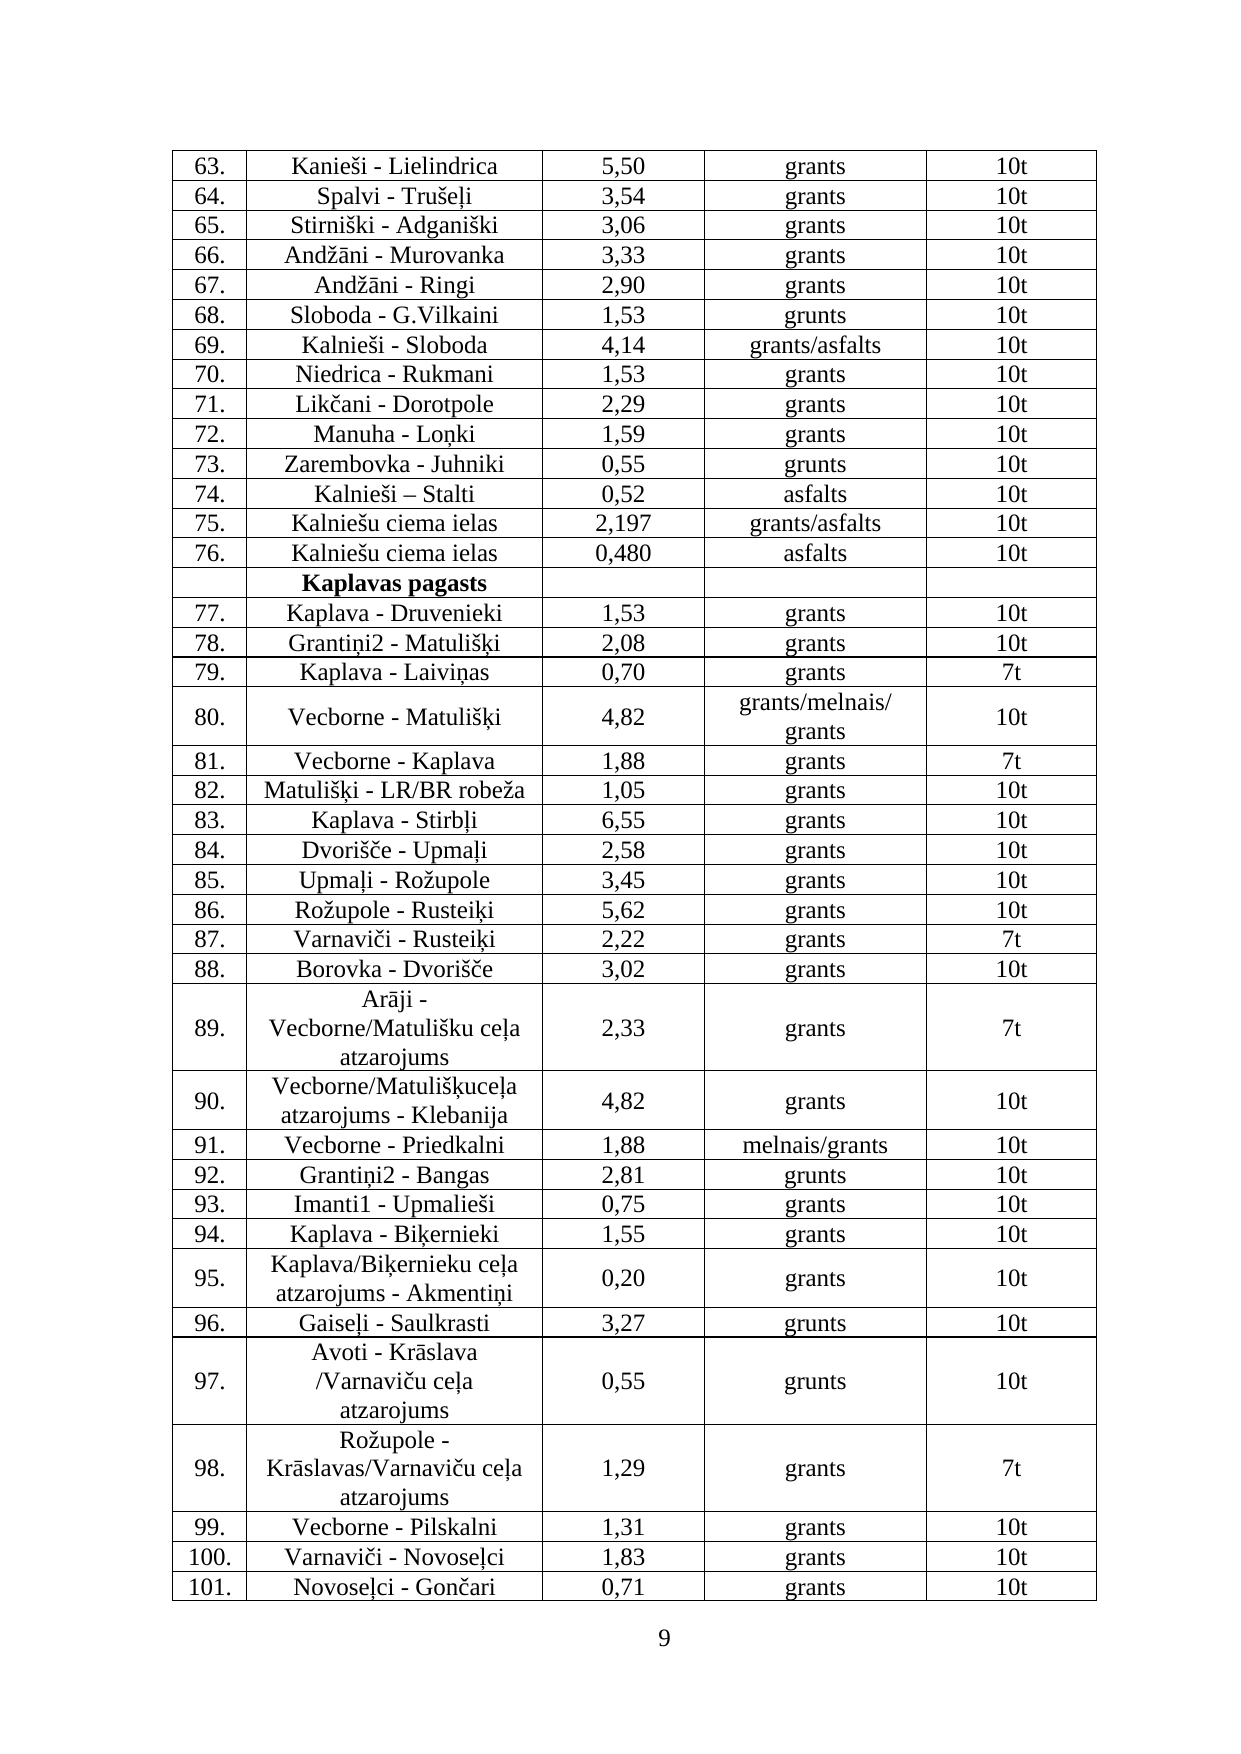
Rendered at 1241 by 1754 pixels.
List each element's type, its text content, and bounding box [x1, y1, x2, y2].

table_cell 69. [173, 330, 246, 358]
table_cell grants [705, 1425, 926, 1511]
table_cell 0,75 [543, 1190, 704, 1218]
table_cell Dvorišče - Upmaļi [247, 835, 542, 864]
table_cell 10t [927, 865, 1096, 894]
table_cell 80. [173, 687, 246, 745]
table_cell grants [705, 954, 926, 983]
table_cell 97. [173, 1338, 246, 1424]
table_cell 0,55 [543, 449, 704, 478]
table_cell 86. [173, 895, 246, 923]
table_cell grunts [705, 1338, 926, 1424]
table_cell Avoti - Krāslava /Varnaviču ceļa atzarojums [247, 1338, 542, 1424]
table_cell grants [705, 1219, 926, 1248]
table_cell 65. [173, 211, 246, 239]
table_cell 1,55 [543, 1219, 704, 1248]
table_cell 1,05 [543, 776, 704, 804]
table_cell Grantiņi2 - Matulišķi [247, 628, 542, 656]
table_cell grants/asfalts [705, 330, 926, 358]
table_cell 98. [173, 1425, 246, 1511]
table_cell grants [705, 419, 926, 448]
table_cell Vecborne - Pilskalni [247, 1512, 542, 1541]
table_cell Vecborne/Matulišķuceļa atzarojums - Klebanija [247, 1071, 542, 1129]
table_cell 10t [927, 360, 1096, 388]
table_cell 0,71 [543, 1572, 704, 1600]
table_cell 10t [927, 211, 1096, 239]
table_cell 10t [927, 1249, 1096, 1307]
table_cell 10t [927, 895, 1096, 923]
table_cell Kaplava - Stirbļi [247, 805, 542, 834]
table_cell 0,55 [543, 1338, 704, 1424]
table_cell Kaplavas pagasts [247, 568, 542, 597]
table_cell 64. [173, 181, 246, 209]
table_cell Manuha - Loņki [247, 419, 542, 448]
table_cell 95. [173, 1249, 246, 1307]
table_cell 100. [173, 1542, 246, 1571]
table_cell 79. [173, 658, 246, 686]
table_cell 68. [173, 300, 246, 329]
table_cell 2,81 [543, 1160, 704, 1188]
table_cell 85. [173, 865, 246, 894]
table_cell grants [705, 270, 926, 299]
table_cell grants [705, 925, 926, 953]
table_cell Rožupole - Krāslavas/Varnaviču ceļa atzarojums [247, 1425, 542, 1511]
table_cell 88. [173, 954, 246, 983]
table_cell 10t [927, 509, 1096, 537]
table_cell 1,88 [543, 746, 704, 774]
table_cell 81. [173, 746, 246, 774]
table_cell grunts [705, 449, 926, 478]
table_cell grants [705, 895, 926, 923]
table_cell 10t [927, 628, 1096, 656]
table_cell grunts [705, 1160, 926, 1188]
table_cell 4,82 [543, 687, 704, 745]
table_cell 3,02 [543, 954, 704, 983]
table_cell 10t [927, 1190, 1096, 1218]
table_cell 96. [173, 1308, 246, 1336]
table_cell grunts [705, 300, 926, 329]
table_cell 10t [927, 1071, 1096, 1129]
table_cell Kalnieši – Stalti [247, 479, 542, 507]
table_cell grants [705, 1249, 926, 1307]
table_cell 10t [927, 300, 1096, 329]
table_cell Imanti1 - Upmalieši [247, 1190, 542, 1218]
table_cell 2,22 [543, 925, 704, 953]
table_cell 1,59 [543, 419, 704, 448]
table_cell 5,62 [543, 895, 704, 923]
table_cell 10t [927, 389, 1096, 418]
table_cell 1,83 [543, 1542, 704, 1571]
table_cell 2,197 [543, 509, 704, 537]
table_cell 7t [927, 925, 1096, 953]
table_cell 0,20 [543, 1249, 704, 1307]
table_cell 10t [927, 598, 1096, 627]
table_cell 4,82 [543, 1071, 704, 1129]
table_cell grants/melnais/grants [705, 687, 926, 745]
table_cell 87. [173, 925, 246, 953]
table_cell Kaplava - Laiviņas [247, 658, 542, 686]
table_cell Arāji - Vecborne/Matulišku ceļa atzarojums [247, 984, 542, 1070]
table_cell Rožupole - Rusteiķi [247, 895, 542, 923]
table_cell 10t [927, 776, 1096, 804]
table_cell 66. [173, 240, 246, 269]
table_cell [705, 568, 926, 597]
table_cell 84. [173, 835, 246, 864]
table_cell 92. [173, 1160, 246, 1188]
table_cell Kalniešu ciema ielas [247, 509, 542, 537]
table_cell melnais/grants [705, 1130, 926, 1159]
table_cell 10t [927, 330, 1096, 358]
table_cell 73. [173, 449, 246, 478]
table_cell grants [705, 776, 926, 804]
table_cell 2,90 [543, 270, 704, 299]
table_cell 10t [927, 1572, 1096, 1600]
table_cell 3,27 [543, 1308, 704, 1336]
table_cell 10t [927, 240, 1096, 269]
table_cell grants [705, 1071, 926, 1129]
table_cell grants [705, 1572, 926, 1600]
table_cell 10t [927, 1542, 1096, 1571]
table_cell 72. [173, 419, 246, 448]
table_cell Kalnieši - Sloboda [247, 330, 542, 358]
table_cell 10t [927, 1512, 1096, 1541]
table_cell 10t [927, 479, 1096, 507]
table_cell 93. [173, 1190, 246, 1218]
table_cell Kanieši - Lielindrica [247, 151, 542, 180]
table_cell 10t [927, 270, 1096, 299]
table_cell Spalvi - Trušeļi [247, 181, 542, 209]
table_cell 6,55 [543, 805, 704, 834]
table_cell grants [705, 984, 926, 1070]
table_cell grants [705, 598, 926, 627]
table_cell 70. [173, 360, 246, 388]
table_cell Andžāni - Murovanka [247, 240, 542, 269]
table_cell 74. [173, 479, 246, 507]
table_cell 7t [927, 746, 1096, 774]
table_cell 99. [173, 1512, 246, 1541]
table_cell 7t [927, 658, 1096, 686]
table_cell 7t [927, 1425, 1096, 1511]
table_cell 10t [927, 687, 1096, 745]
table_cell 10t [927, 805, 1096, 834]
table_cell asfalts [705, 479, 926, 507]
table_cell 1,53 [543, 598, 704, 627]
table_cell 4,14 [543, 330, 704, 358]
table_cell grants [705, 746, 926, 774]
table_cell grants [705, 658, 926, 686]
table_cell 10t [927, 954, 1096, 983]
table_cell Upmaļi - Rožupole [247, 865, 542, 894]
table_cell 2,58 [543, 835, 704, 864]
table_cell Andžāni - Ringi [247, 270, 542, 299]
table_cell grants [705, 240, 926, 269]
table_cell Zarembovka - Juhniki [247, 449, 542, 478]
table_cell grants [705, 1542, 926, 1571]
table_cell grants [705, 835, 926, 864]
table_cell Varnaviči - Rusteiķi [247, 925, 542, 953]
table_cell 67. [173, 270, 246, 299]
table_cell 94. [173, 1219, 246, 1248]
table_cell 3,54 [543, 181, 704, 209]
table_cell 75. [173, 509, 246, 537]
table_cell 2,33 [543, 984, 704, 1070]
table_cell 10t [927, 449, 1096, 478]
table_cell 10t [927, 181, 1096, 209]
table_cell 3,06 [543, 211, 704, 239]
table_cell grants [705, 389, 926, 418]
table_cell 1,53 [543, 360, 704, 388]
table_cell 1,88 [543, 1130, 704, 1159]
table_cell Kaplava - Druvenieki [247, 598, 542, 627]
table_cell Kalniešu ciema ielas [247, 538, 542, 567]
table_cell grants [705, 151, 926, 180]
table_cell grants/asfalts [705, 509, 926, 537]
table_cell 1,31 [543, 1512, 704, 1541]
table_cell 2,29 [543, 389, 704, 418]
table_cell Varnaviči - Novoseļci [247, 1542, 542, 1571]
table_cell 82. [173, 776, 246, 804]
table_cell 63. [173, 151, 246, 180]
table_cell 3,45 [543, 865, 704, 894]
table_cell 10t [927, 1160, 1096, 1188]
table_cell [543, 568, 704, 597]
table_cell [173, 568, 246, 597]
table_cell 5,50 [543, 151, 704, 180]
table_cell grants [705, 1512, 926, 1541]
table_cell 0,480 [543, 538, 704, 567]
table_cell 91. [173, 1130, 246, 1159]
table_cell Gaiseļi - Saulkrasti [247, 1308, 542, 1336]
table_cell grants [705, 181, 926, 209]
table_cell 83. [173, 805, 246, 834]
table_cell grants [705, 628, 926, 656]
table_cell Grantiņi2 - Bangas [247, 1160, 542, 1188]
table_cell Niedrica - Rukmani [247, 360, 542, 388]
table_cell 101. [173, 1572, 246, 1600]
table_cell 89. [173, 984, 246, 1070]
table_cell Kaplava - Biķernieki [247, 1219, 542, 1248]
table_cell 77. [173, 598, 246, 627]
table_cell 2,08 [543, 628, 704, 656]
table_cell 7t [927, 984, 1096, 1070]
table_cell 3,33 [543, 240, 704, 269]
table_cell grants [705, 865, 926, 894]
table_cell grunts [705, 1308, 926, 1336]
table_cell Likčani - Dorotpole [247, 389, 542, 418]
table_cell 10t [927, 1219, 1096, 1248]
table_cell 90. [173, 1071, 246, 1129]
table_cell 0,70 [543, 658, 704, 686]
table_cell 76. [173, 538, 246, 567]
table_cell 10t [927, 151, 1096, 180]
table_cell 1,53 [543, 300, 704, 329]
table_cell Novoseļci - Gončari [247, 1572, 542, 1600]
table_cell grants [705, 360, 926, 388]
table_cell 10t [927, 419, 1096, 448]
table_cell 71. [173, 389, 246, 418]
table_cell grants [705, 1190, 926, 1218]
table_cell grants [705, 805, 926, 834]
table_cell Sloboda - G.Vilkaini [247, 300, 542, 329]
table_cell 10t [927, 1130, 1096, 1159]
table_cell Vecborne - Matulišķi [247, 687, 542, 745]
table_cell 1,29 [543, 1425, 704, 1511]
table_cell asfalts [705, 538, 926, 567]
table_cell 10t [927, 1338, 1096, 1424]
table_cell Vecborne - Kaplava [247, 746, 542, 774]
table_cell Vecborne - Priedkalni [247, 1130, 542, 1159]
table_cell 10t [927, 1308, 1096, 1336]
table_cell 0,52 [543, 479, 704, 507]
table_cell 78. [173, 628, 246, 656]
table_cell Borovka - Dvorišče [247, 954, 542, 983]
table_cell 10t [927, 835, 1096, 864]
table_cell Stirniški - Adganiški [247, 211, 542, 239]
table_cell Matulišķi - LR/BR robeža [247, 776, 542, 804]
table_cell Kaplava/Biķernieku ceļa atzarojums - Akmentiņi [247, 1249, 542, 1307]
table_cell grants [705, 211, 926, 239]
table_cell 10t [927, 538, 1096, 567]
table_cell [927, 568, 1096, 597]
